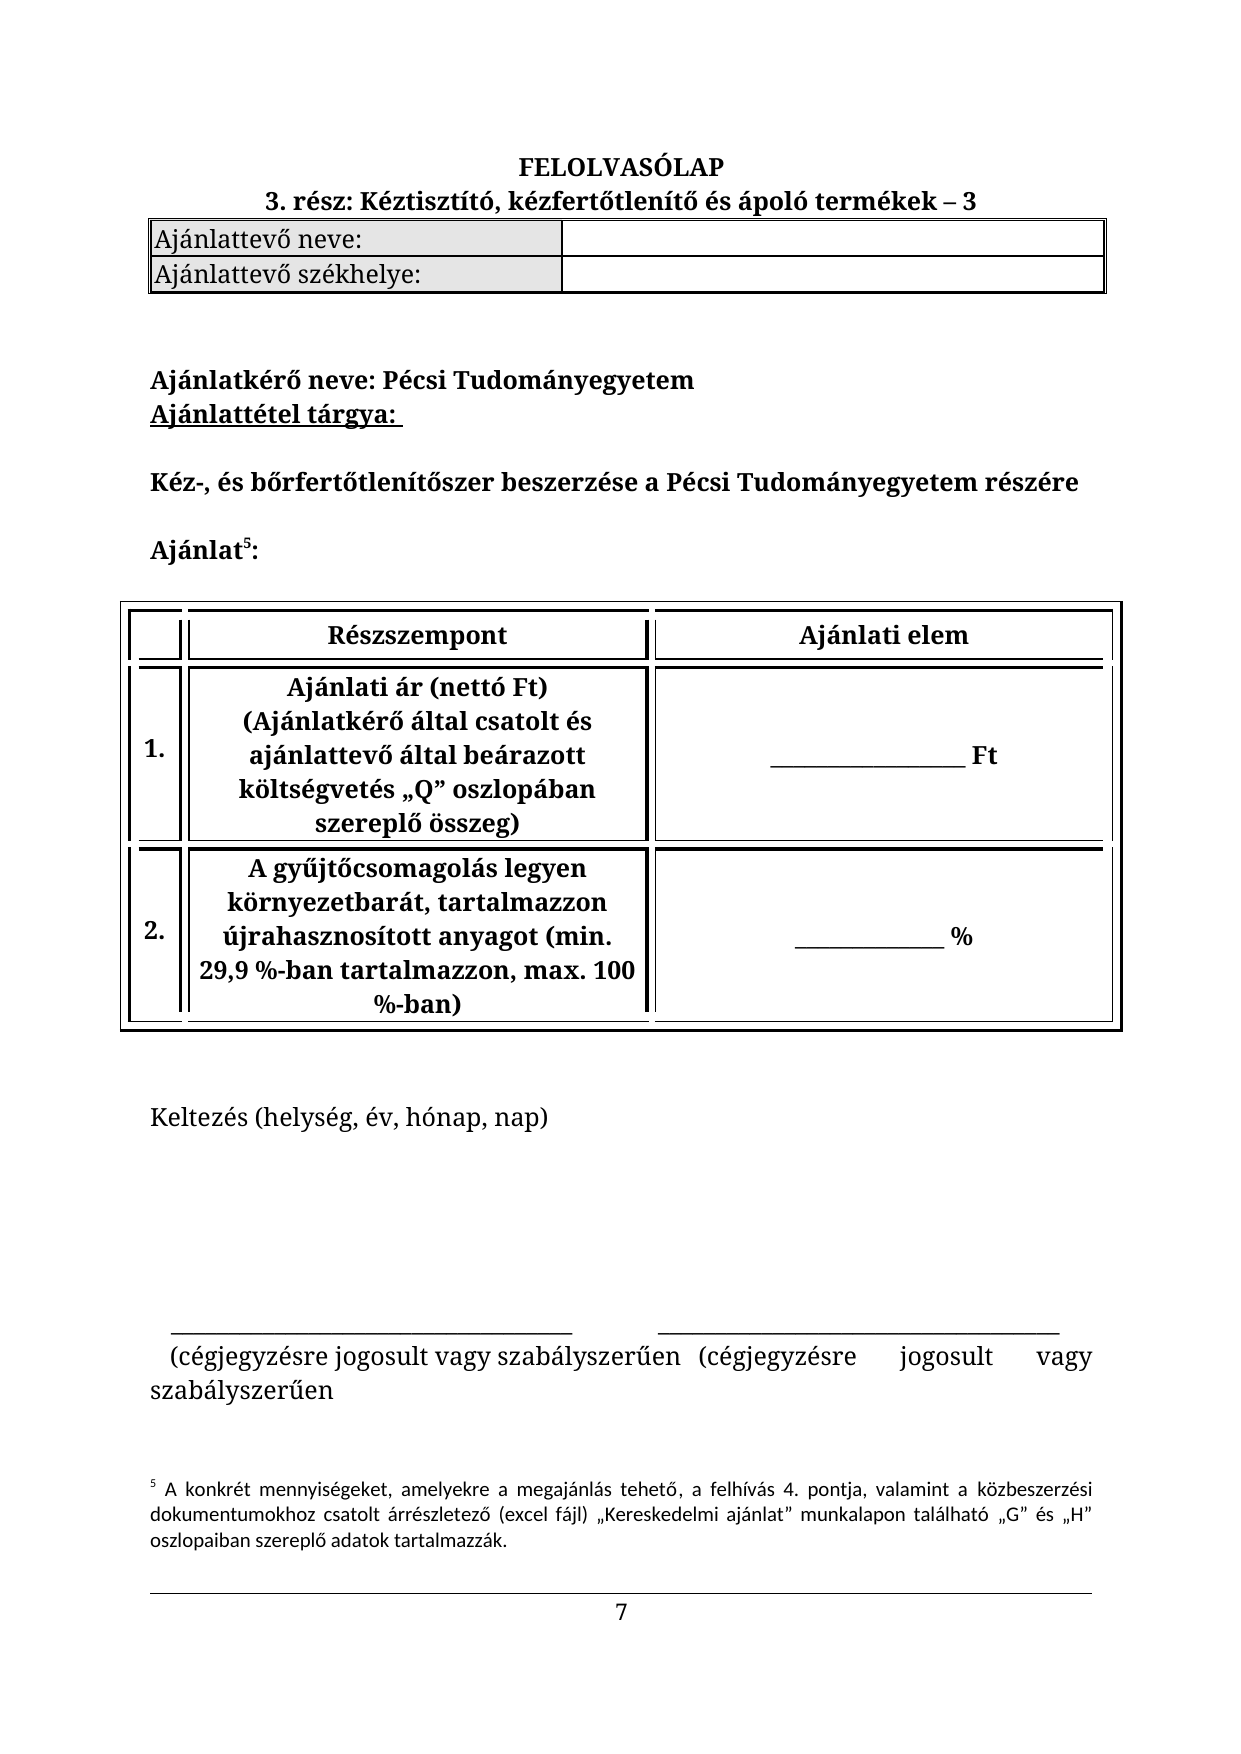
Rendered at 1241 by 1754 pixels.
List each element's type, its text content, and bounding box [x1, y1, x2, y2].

text Keltezés (helység, év, hónap, nap) [150, 1100, 1092, 1134]
text Kéz-, és bőrfertőtlenítőszer beszerzése a Pécsi Tudományegyetem részére [150, 464, 1092, 499]
table_cell Ajánlattevő székhelye: [152, 257, 561, 291]
table_cell [563, 257, 1103, 291]
table_cell A gyűjtőcsomagolás legyen környezetbarát, tartalmazzon újrahasznosított anyagot (min. 29,9 %-ban tartalmazzon, max. 100 %-ban) [184, 840, 651, 1021]
text (cégjegyzésre jogosult vagy szabályszerűen (cégjegyzésre jogosult vagy szabályszerűen [150, 1338, 1092, 1406]
text Ajánlatkérő neve: Pécsi Tudományegyetem [150, 362, 1092, 396]
text ___________________________________ ___________________________________ [150, 1304, 1092, 1338]
table_cell 2. [125, 840, 184, 1021]
table_header Részszempont [184, 602, 651, 658]
table_header Ajánlati elem [651, 602, 1117, 658]
table_cell _____________ % [651, 840, 1117, 1021]
text Ajánlattétel tárgya: [150, 396, 1092, 431]
table_cell _________________ Ft [651, 658, 1117, 839]
text Ajánlat: [150, 533, 1092, 567]
table_header [563, 221, 1103, 255]
table_cell Ajánlati ár (nettó Ft) (Ajánlatkérő által csatolt és ajánlattevő által beárazott költségvetés „Q” oszlopában szereplő összeg) [184, 658, 651, 839]
table_header Ajánlattevő neve: [152, 221, 561, 255]
table_header [125, 602, 184, 658]
text 3. rész: Kéztisztító, kézfertőtlenítő és ápoló termékek – 3 [150, 184, 1092, 218]
text FELOLVASÓLAP [150, 150, 1092, 184]
table_cell 1. [125, 658, 184, 839]
